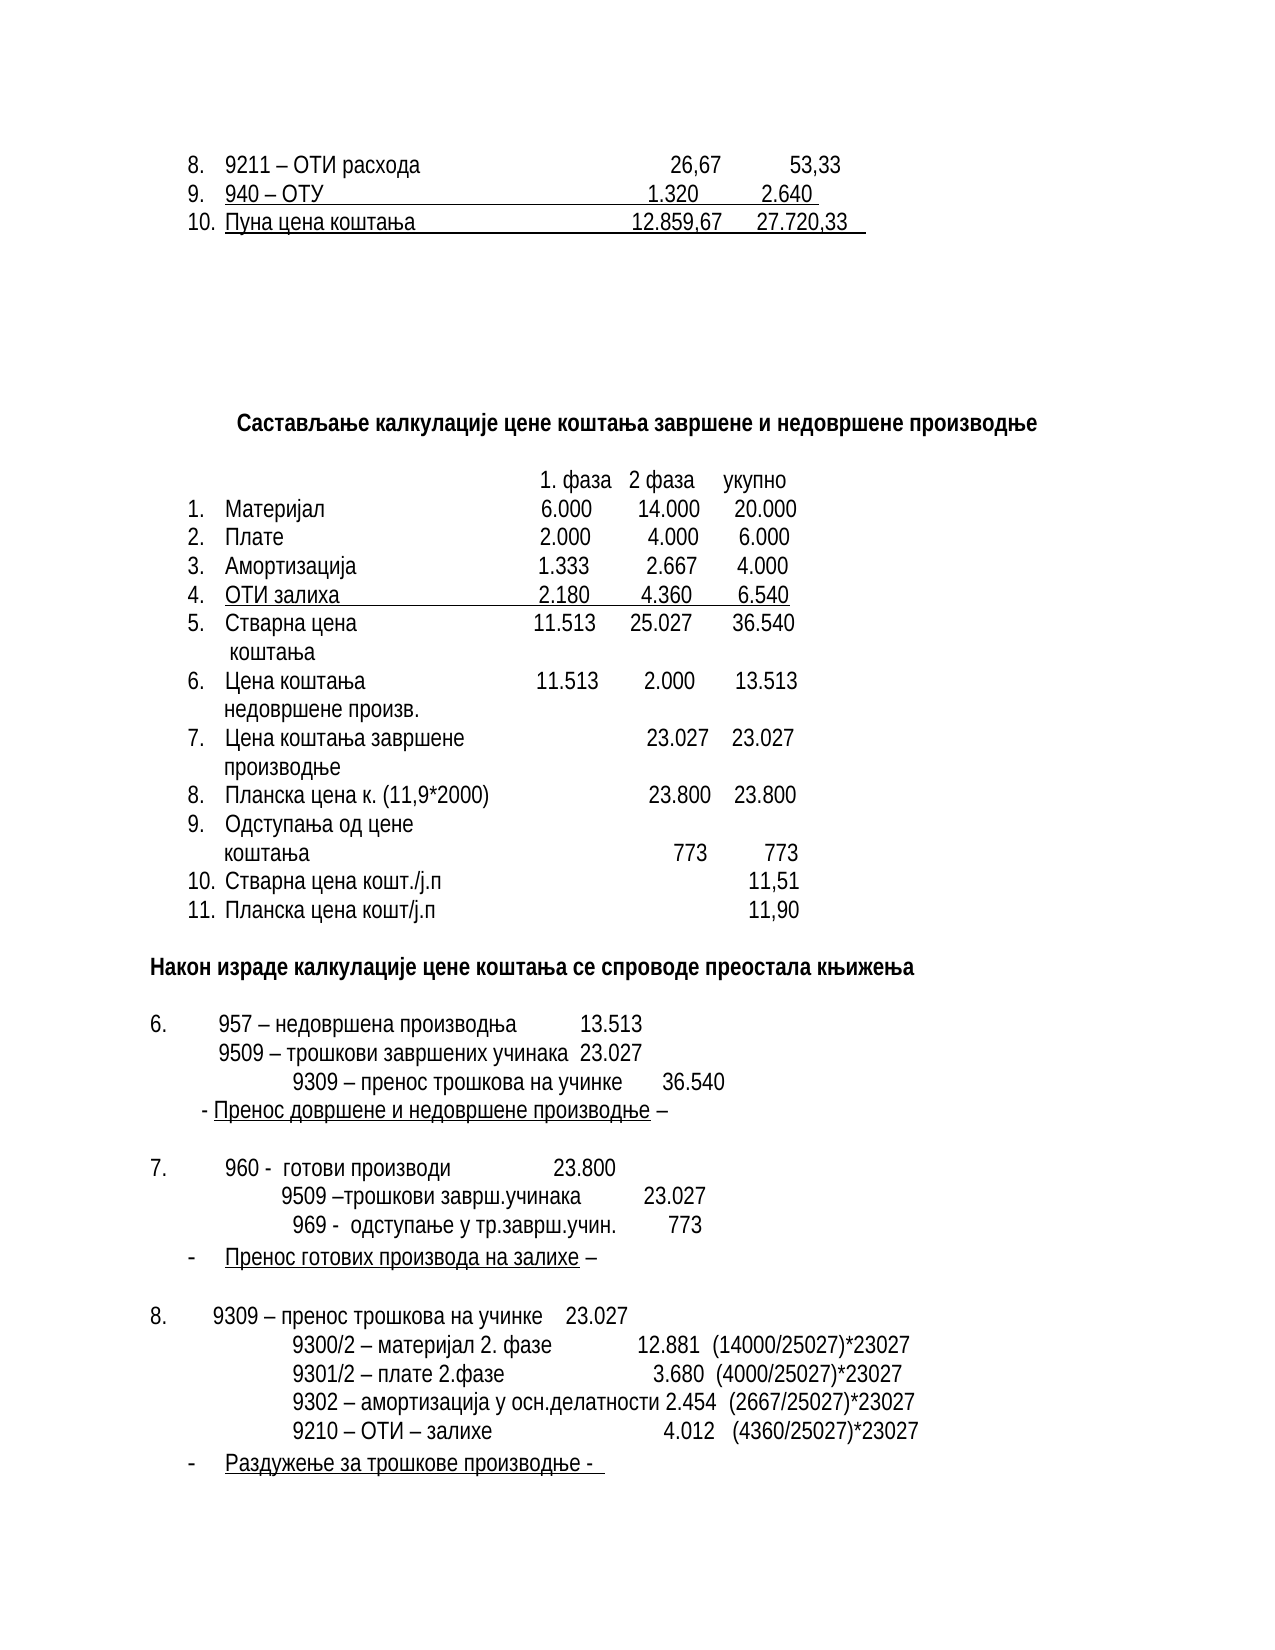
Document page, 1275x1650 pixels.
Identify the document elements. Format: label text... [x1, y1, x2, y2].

text коштања [150, 637, 1125, 666]
text коштања 773 773 [150, 837, 1125, 866]
text 9210 – ОТИ – залихе 4.012 (4360/25027)*23027 [150, 1416, 1125, 1444]
list ОТИ залиха 2.180 4.360 6.540 [187, 580, 1125, 608]
text 969 - одступање у тр.заврш.учин. 773 [150, 1210, 1125, 1238]
list Пренос готових производа на залихе – [187, 1238, 1125, 1273]
list Пуна цена коштања 12.859,67 27.720,33 [187, 207, 1125, 236]
text 9309 – пренос трошкова на учинке 36.540 [150, 1067, 1125, 1095]
text недовршене произв. [150, 694, 1125, 723]
text Након израде калкулације цене коштања се спроводе преостала књижења [150, 952, 1125, 981]
text 9509 –трошкови заврш.учинака 23.027 [150, 1181, 1125, 1210]
text 1. фаза 2 фаза укупно [187, 465, 1125, 494]
text 9301/2 – плате 2.фазе 3.680 (4000/25027)*23027 [150, 1358, 1125, 1387]
list Планска цена к. (11,9*2000) 23.800 23.800 [187, 780, 1125, 809]
list Стварна цена 11.513 25.027 36.540 [187, 608, 1125, 637]
text 9302 – амортизација у осн.делатности 2.454 (2667/25027)*23027 [150, 1387, 1125, 1416]
text - Пренос довршене и недовршене производње – [150, 1095, 1125, 1124]
list Цена коштања 11.513 2.000 13.513 [187, 666, 1125, 694]
list Планска цена кошт/ј.п 11,90 [187, 895, 1125, 923]
list Амортизација 1.333 2.667 4.000 [187, 551, 1125, 580]
list Раздужење за трошкове производње - [187, 1444, 1125, 1478]
list Одступања од цене [187, 809, 1125, 837]
text производње [150, 752, 1125, 780]
list 9211 – ОТИ расхода 26,67 53,33 [187, 150, 1125, 179]
list Материјал 6.000 14.000 20.000 [187, 494, 1125, 522]
list Плате 2.000 4.000 6.000 [187, 522, 1125, 551]
list Цена коштања завршене 23.027 23.027 [187, 723, 1125, 752]
text 8. 9309 – пренос трошкова на учинке 23.027 [150, 1301, 1125, 1330]
text 9509 – трошкови завршених учинака 23.027 [150, 1038, 1125, 1067]
list 940 – ОТУ 1.320 2.640 [187, 179, 1125, 207]
text 6. 957 – недовршена производња 13.513 [150, 1009, 1125, 1038]
text Састављање калкулације цене коштања завршене и недовршене производње [150, 408, 1125, 436]
list 960 - готови производи 23.800 [150, 1153, 1125, 1181]
list Стварна цена кошт./ј.п 11,51 [187, 866, 1125, 895]
text 9300/2 – материјал 2. фазе 12.881 (14000/25027)*23027 [150, 1330, 1125, 1358]
